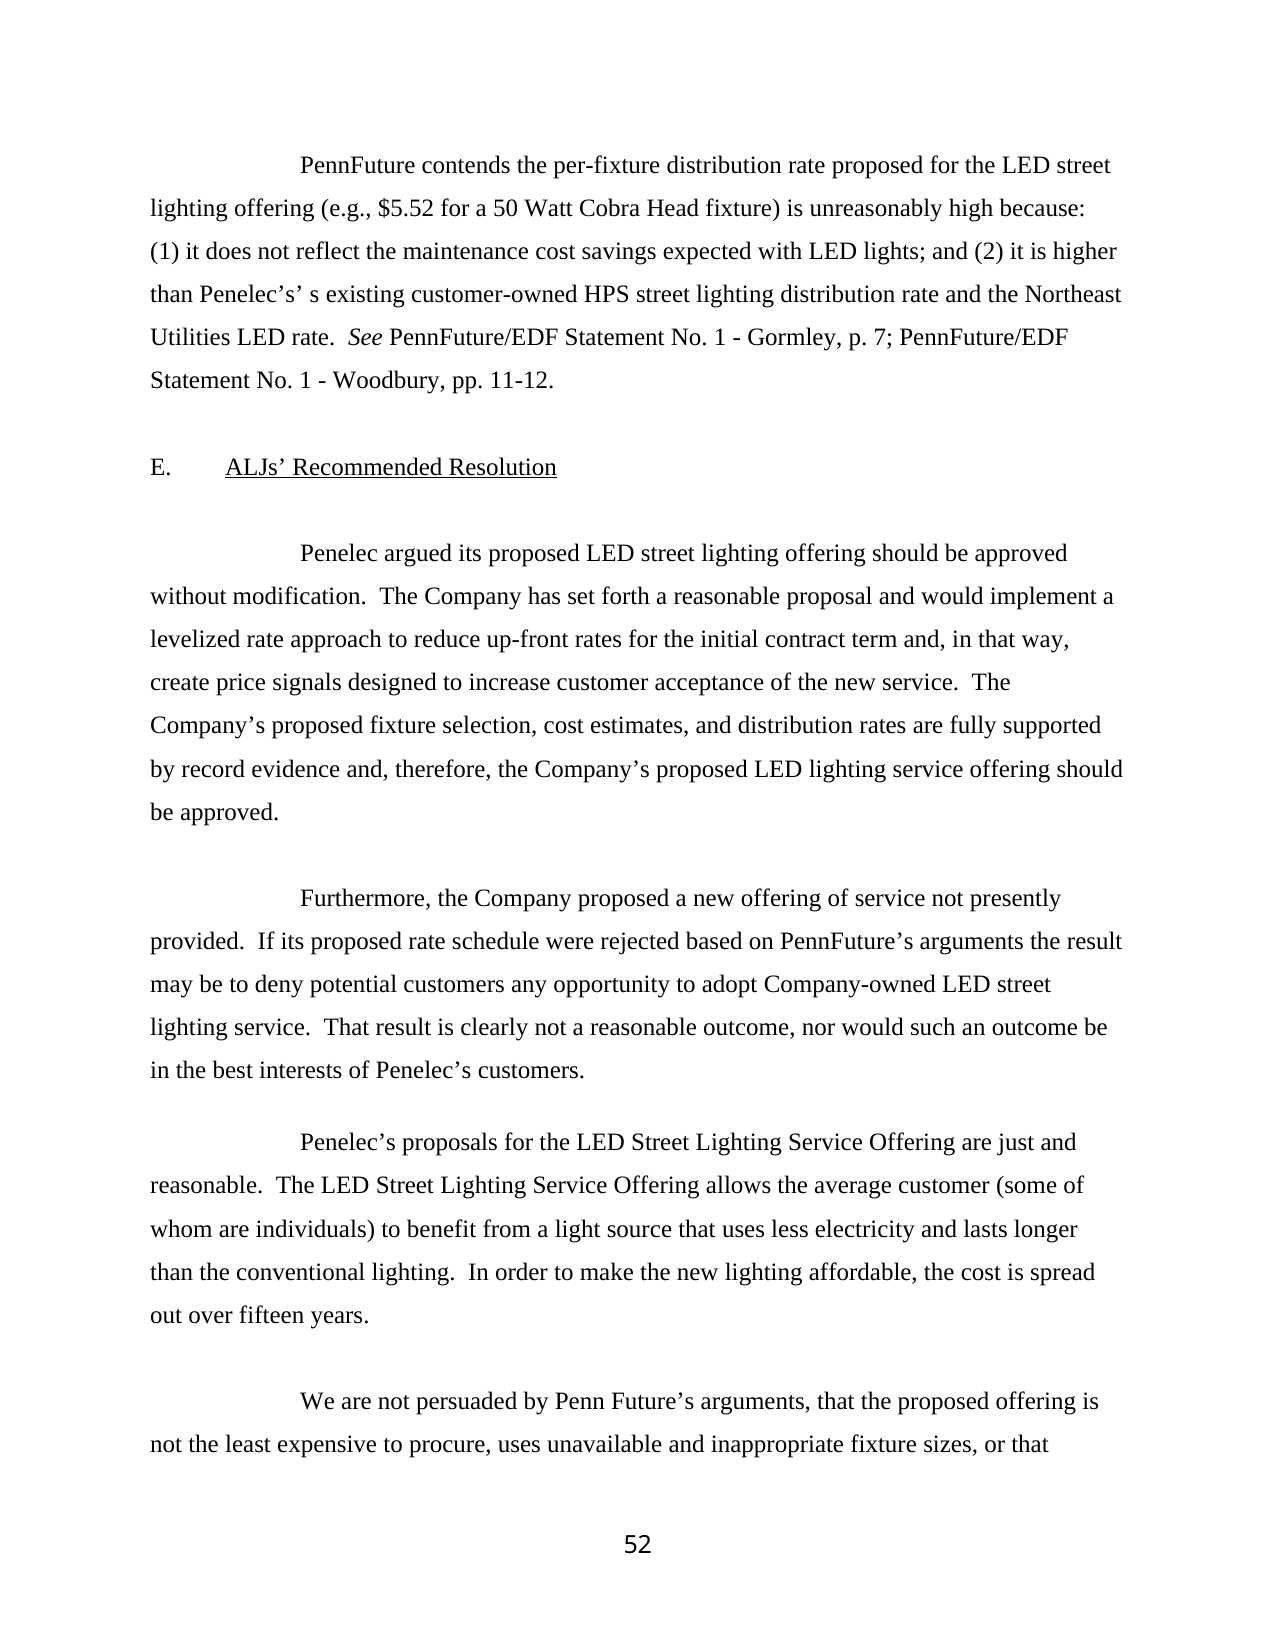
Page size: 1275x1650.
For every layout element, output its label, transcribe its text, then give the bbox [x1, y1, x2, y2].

text E. ALJs’ Recommended Resolution [150, 452, 1125, 481]
text Penelec argued its proposed LED street lighting offering should be approved without modification. The Company has set forth a reasonable proposal and would implement a levelized rate approach to reduce up-front rates for the initial contract term and, in that way, create price signals designed to increase customer acceptance of the new service. The Company’s proposed fixture selection, cost estimates, and distribution rates are fully supported by record evidence and, therefore, the Company’s proposed LED lighting service offering should be approved. [150, 538, 1125, 826]
text PennFuture contends the per-fixture distribution rate proposed for the LED street lighting offering (e.g., $5.52 for a 50 Watt Cobra Head fixture) is unreasonably high because: (1) it does not reflect the maintenance cost savings expected with LED lights; and (2) it is higher than Penelec’s’ s existing customer-owned HPS street lighting distribution rate and the Northeast Utilities LED rate. See PennFuture/EDF Statement No. 1 - Gormley, p. 7; PennFuture/EDF Statement No. 1 - Woodbury, pp. 11-12. [150, 150, 1125, 394]
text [150, 1386, 1125, 1458]
text Penelec’s proposals for the LED Street Lighting Service Offering are just and reasonable. The LED Street Lighting Service Offering allows the average customer (some of whom are individuals) to benefit from a light source that uses less electricity and lasts longer than the conventional lighting. In order to make the new lighting affordable, the cost is spread out over fifteen years. [150, 1127, 1125, 1329]
text Furthermore, the Company proposed a new offering of service not presently provided. If its proposed rate schedule were rejected based on PennFuture’s arguments the result may be to deny potential customers any opportunity to adopt Company-owned LED street lighting service. That result is clearly not a reasonable outcome, nor would such an outcome be in the best interests of Penelec’s customers. [150, 883, 1125, 1084]
